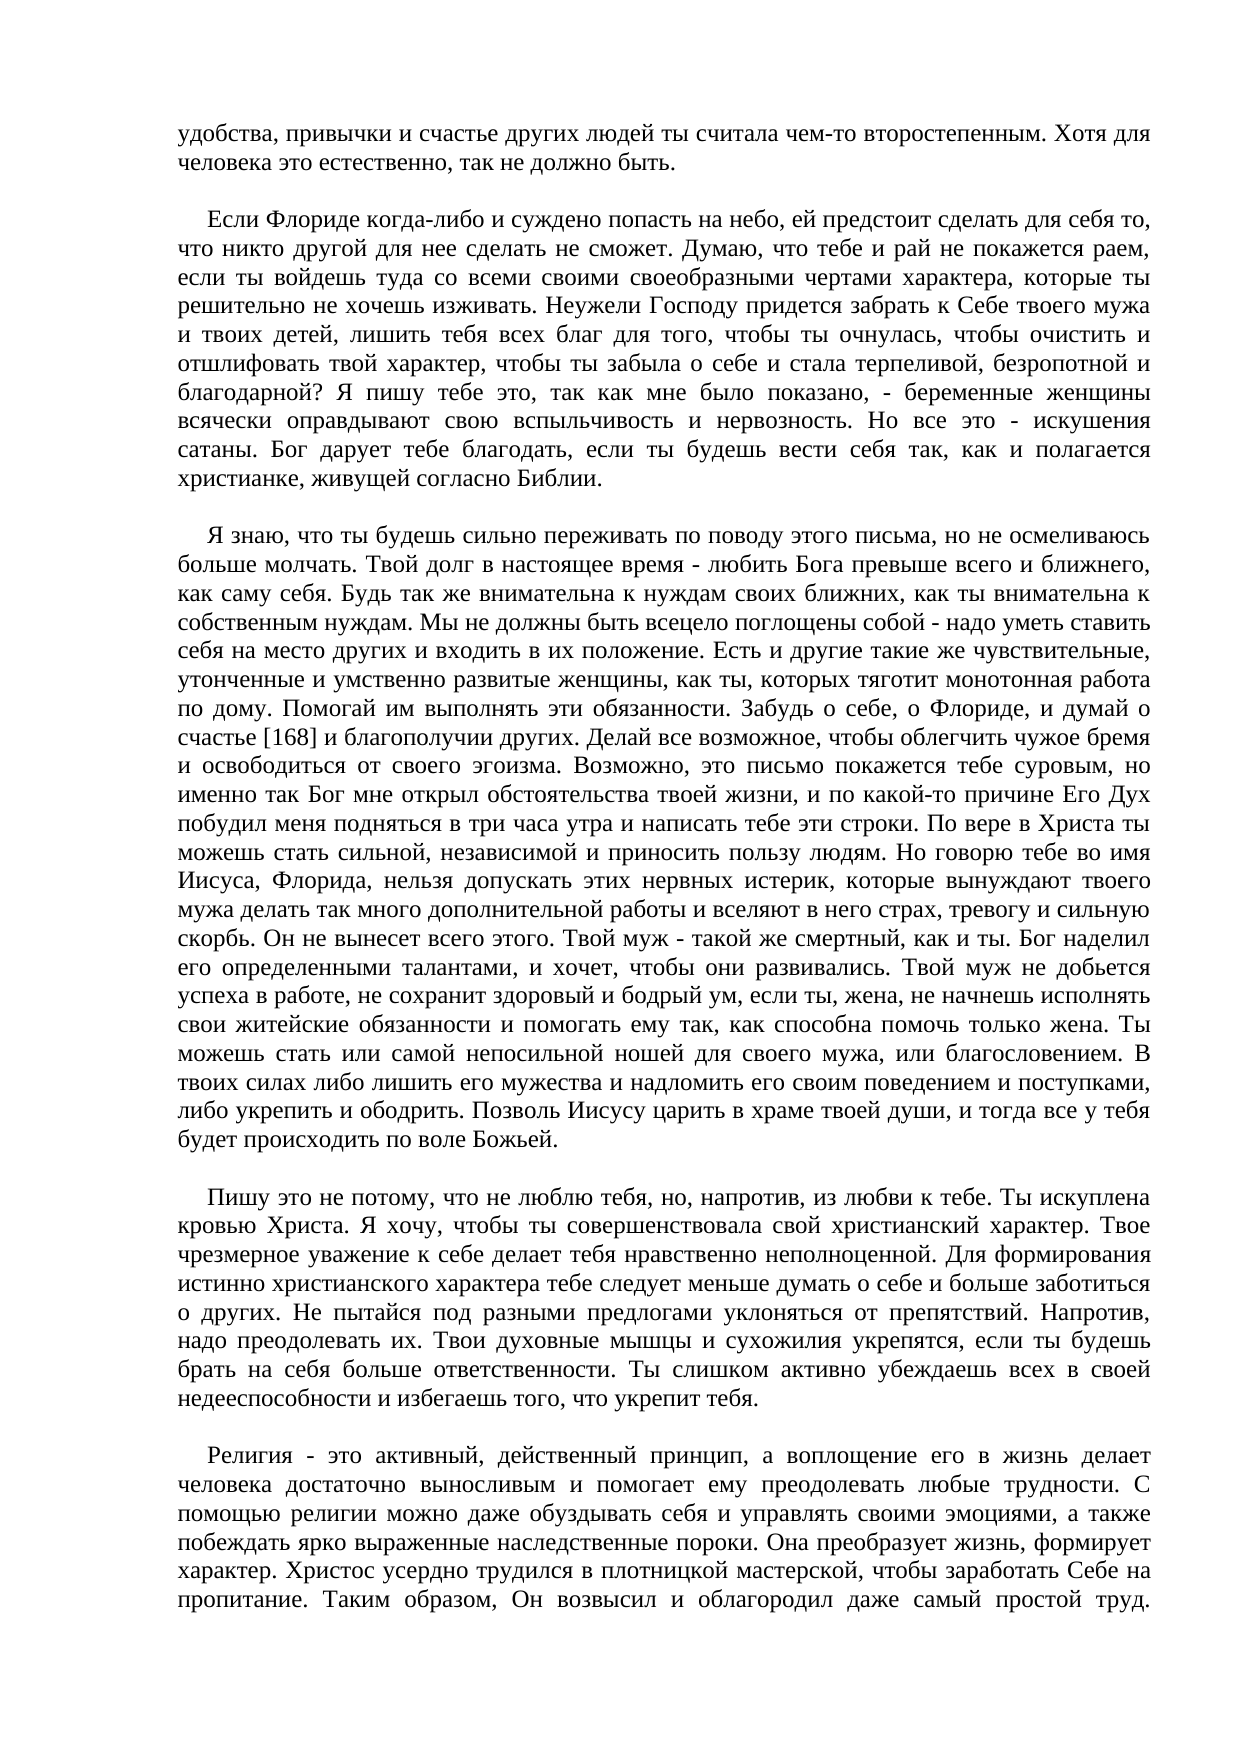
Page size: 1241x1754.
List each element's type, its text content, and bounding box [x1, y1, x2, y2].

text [177, 1441, 1152, 1613]
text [177, 118, 1152, 176]
text Если Флориде когда-либо и суждено попасть на небо, ей предстоит сделать для себя то, что никто другой для нее сделать не сможет. Думаю, что тебе и рай не покажется раем, если ты войдешь туда со всеми своими своеобразными чертами характера, которые ты решительно не хочешь изживать. Неужели Господу придется забрать к Себе твоего мужа и твоих детей, лишить тебя всех благ для того, чтобы ты очнулась, чтобы очистить и отшлифовать твой характер, чтобы ты забыла о себе и стала терпеливой, безропотной и благодарной? Я пишу тебе это, так как мне было показано, - беременные женщины всячески оправдывают свою вспыльчивость и нервозность. Но все это - искушения сатаны. Бог дарует тебе благодать, если ты будешь вести себя так, как и полагается христианке, живущей согласно Библии. [177, 204, 1152, 492]
text Я знаю, что ты будешь сильно переживать по поводу этого письма, но не осмеливаюсь больше молчать. Твой долг в настоящее время - любить Бога превыше всего и ближнего, как саму себя. Будь так же внимательна к нуждам своих ближних, как ты внимательна к собственным нуждам. Мы не должны быть всецело поглощены собой - надо уметь ставить себя на место других и входить в их положение. Есть и другие такие же чувствительные, утонченные и умственно развитые женщины, как ты, которых тяготит монотонная работа по дому. Помогай им выполнять эти обязанности. Забудь о себе, о Флориде, и думай о счастье [168] и благополучии других. Делай все возможное, чтобы облегчить чужое бремя и освободиться от своего эгоизма. Возможно, это письмо покажется тебе суровым, но именно так Бог мне открыл обстоятельства твоей жизни, и по какой-то причине Его Дух побудил меня подняться в три часа утра и написать тебе эти строки. По вере в Христа ты можешь стать сильной, независимой и приносить пользу людям. Но говорю тебе во имя Иисуса, Флорида, нельзя допускать этих нервных истерик, которые вынуждают твоего мужа делать так много дополнительной работы и вселяют в него страх, тревогу и сильную скорбь. Он не вынесет всего этого. Твой муж - такой же смертный, как и ты. Бог наделил его определенными талантами, и хочет, чтобы они развивались. Твой муж не добьется успеха в работе, не сохранит здоровый и бодрый ум, если ты, жена, не начнешь исполнять свои житейские обязанности и помогать ему так, как способна помочь только жена. Ты можешь стать или самой непосильной ношей для своего мужа, или благословением. В твоих силах либо лишить его мужества и надломить его своим поведением и поступками, либо укрепить и ободрить. Позволь Иисусу царить в храме твоей души, и тогда все у тебя будет происходить по воле Божьей. [177, 521, 1152, 1153]
text Пишу это не потому, что не люблю тебя, но, напротив, из любви к тебе. Ты искуплена кровью Христа. Я хочу, чтобы ты совершенствовала свой христианский характер. Твое чрезмерное уважение к себе делает тебя нравственно неполноценной. Для формирования истинно христианского характера тебе следует меньше думать о себе и больше заботиться о других. Не пытайся под разными предлогами уклоняться от препятствий. Напротив, надо преодолевать их. Твои духовные мышцы и сухожилия укрепятся, если ты будешь брать на себя больше ответственности. Ты слишком активно убеждаешь всех в своей недееспособности и избегаешь того, что укрепит тебя. [177, 1182, 1152, 1412]
